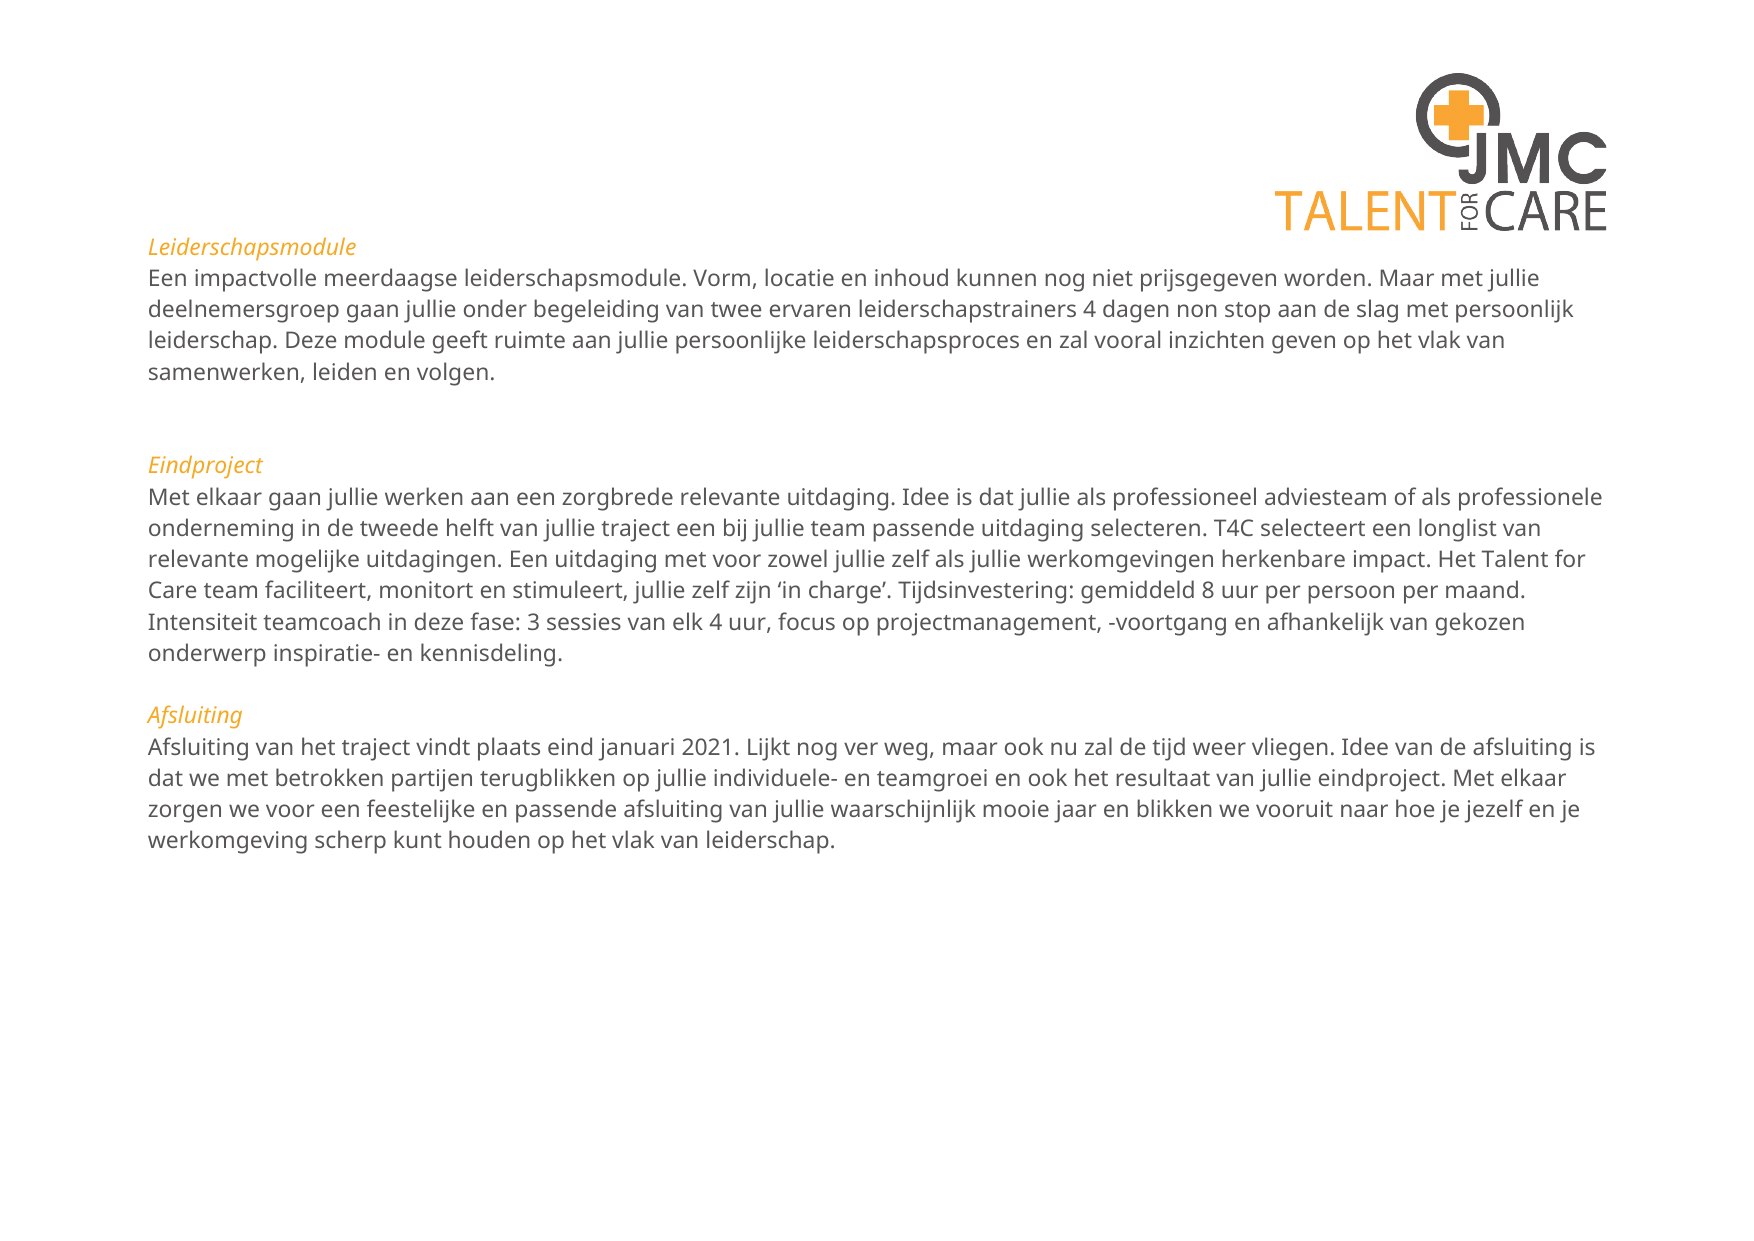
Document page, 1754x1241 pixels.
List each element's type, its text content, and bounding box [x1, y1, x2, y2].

text Afsluiting van het traject vindt plaats eind januari 2021. Lijkt nog ver weg, maar ook nu zal de tijd weer vliegen. Idee van de afsluiting is dat we met betrokken partijen terugblikken op jullie individuele- en teamgroei en ook het resultaat van jullie eindproject. Met elkaar zorgen we voor een feestelijke en passende afsluiting van jullie waarschijnlijk mooie jaar en blikken we vooruit naar hoe je jezelf en je werkomgeving scherp kunt houden op het vlak van leiderschap. [148, 731, 1606, 856]
text Met elkaar gaan jullie werken aan een zorgbrede relevante uitdaging. Idee is dat jullie als professioneel adviesteam of als professionele onderneming in de tweede helft van jullie traject een bij jullie team passende uitdaging selecteren. T4C selecteert een longlist van relevante mogelijke uitdagingen. Een uitdaging met voor zowel jullie zelf als jullie werkomgevingen herkenbare impact. Het Talent for Care team faciliteert, monitort en stimuleert, jullie zelf zijn ‘in charge’. Tijdsinvestering: gemiddeld 8 uur per persoon per maand. Intensiteit teamcoach in deze fase: 3 sessies van elk 4 uur, focus op projectmanagement, -voortgang en afhankelijk van gekozen onderwerp inspiratie- en kennisdeling. [148, 481, 1606, 668]
text Afsluiting [148, 699, 1606, 731]
picture [1275, 73, 1607, 231]
text Een impactvolle meerdaagse leiderschapsmodule. Vorm, locatie en inhoud kunnen nog niet prijsgegeven worden. Maar met jullie deelnemersgroep gaan jullie onder begeleiding van twee ervaren leiderschapstrainers 4 dagen non stop aan de slag met persoonlijk leiderschap. Deze module geeft ruimte aan jullie persoonlijke leiderschapsproces en zal vooral inzichten geven op het vlak van samenwerken, leiden en volgen. [148, 262, 1606, 387]
text Eindproject [148, 449, 1606, 481]
text Leiderschapsmodule [148, 231, 1606, 262]
